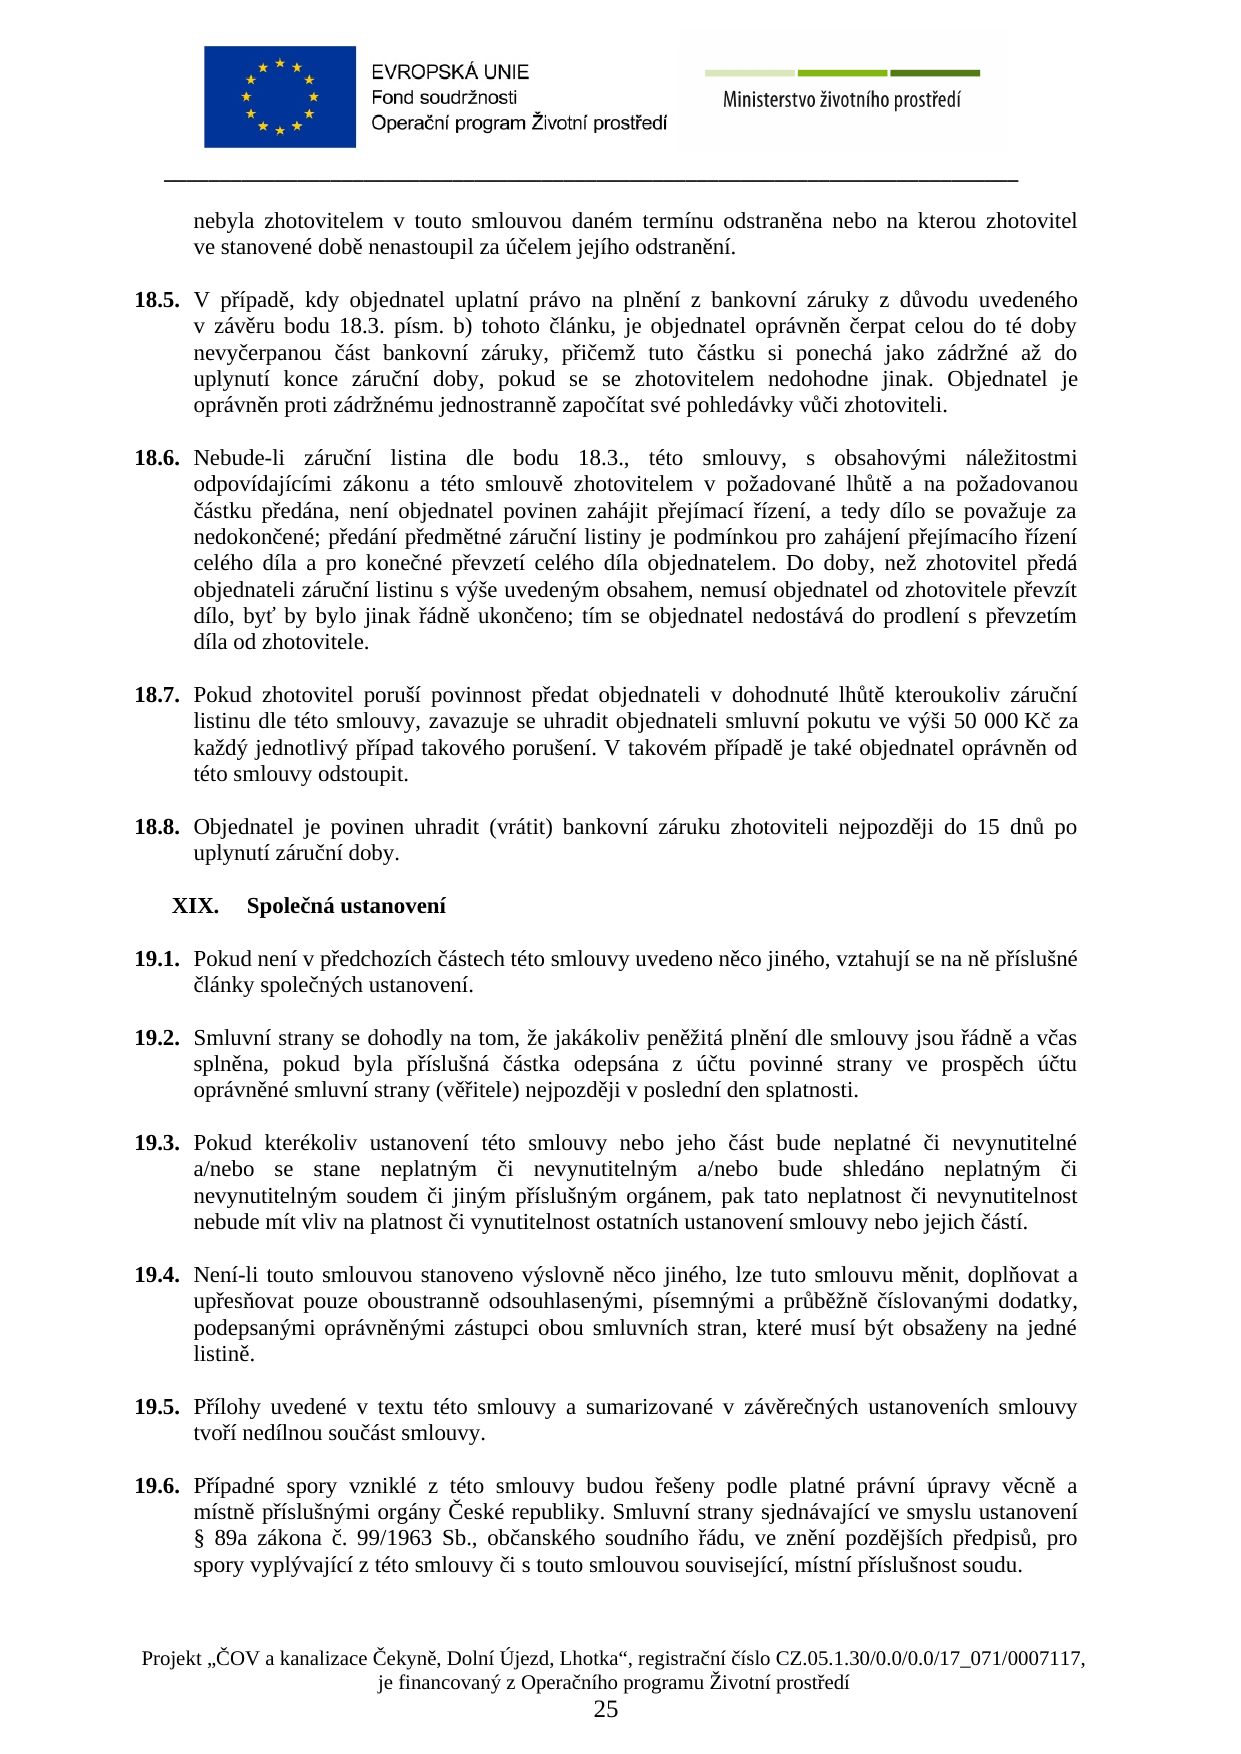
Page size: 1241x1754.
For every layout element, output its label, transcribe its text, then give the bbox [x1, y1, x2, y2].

list Přílohy uvedené v textu této smlouvy a sumarizované v závěrečných ustanoveních smlouvy tvoří nedílnou součást smlouvy. [134, 1393, 1079, 1445]
list Společná ustanovení [172, 892, 1079, 918]
list Smluvní strany se dohodly na tom, že jakákoliv peněžitá plnění dle smlouvy jsou řádně a včas splněna, pokud byla příslušná částka odepsána z účtu povinné strany ve prospěch účtu oprávněné smluvní strany (věřitele) nejpozději v poslední den splatnosti. [134, 1024, 1079, 1103]
list Pokud kterékoliv ustanovení této smlouvy nebo jeho část bude neplatné či nevynutitelné a/nebo se stane neplatným či nevynutitelným a/nebo bude shledáno neplatným či nevynutitelným soudem či jiným příslušným orgánem, pak tato neplatnost či nevynutitelnost nebude mít vliv na platnost či vynutitelnost ostatních ustanovení smlouvy nebo jejich částí. [134, 1129, 1079, 1234]
list Pokud zhotovitel poruší povinnost předat objednateli v dohodnuté lhůtě kteroukoliv záruční listinu dle této smlouvy, zavazuje se uhradit objednateli smluvní pokutu ve výši 50 000 Kč za každý jednotlivý případ takového porušení. V takovém případě je také objednatel oprávněn od této smlouvy odstoupit. [134, 681, 1079, 787]
list Objednatel je povinen uhradit (vrátit) bankovní záruku zhotoviteli nejpozději do 15 dnů po uplynutí záruční doby. [134, 813, 1079, 866]
list Případné spory vzniklé z této smlouvy budou řešeny podle platné právní úpravy věcně a místně příslušnými orgány České republiky. Smluvní strany sjednávající ve smyslu ustanovení § 89a zákona č. 99/1963 Sb., občanského soudního řádu, ve znění pozdějších předpisů, pro spory vyplývající z této smlouvy či s touto smlouvou související, místní příslušnost soudu. [134, 1472, 1079, 1577]
list Pokud není v předchozích částech této smlouvy uvedeno něco jiného, vztahují se na ně příslušné články společných ustanovení. [134, 945, 1079, 997]
picture [203, 29, 1007, 152]
list Není-li touto smlouvou stanoveno výslovně něco jiného, lze tuto smlouvu měnit, doplňovat a upřesňovat pouze oboustranně odsouhlasenými, písemnými a průběžně číslovanými dodatky, podepsanými oprávněnými zástupci obou smluvních stran, které musí být obsaženy na jedné listině. [134, 1261, 1079, 1366]
list V případě, kdy objednatel uplatní právo na plnění z bankovní záruky z důvodu uvedeného v závěru bodu 18.3. písm. b) tohoto článku, je objednatel oprávněn čerpat celou do té doby nevyčerpanou část bankovní záruky, přičemž tuto částku si ponechá jako zádržné až do uplynutí konce záruční doby, pokud se se zhotovitelem nedohodne jinak. Objednatel je oprávněn proti zádržnému jednostranně započítat své pohledávky vůči zhotoviteli. [134, 286, 1079, 418]
list Nebude-li záruční listina dle bodu 18.3., této smlouvy, s obsahovými náležitostmi odpovídajícími zákonu a této smlouvě zhotovitelem v požadované lhůtě a na požadovanou částku předána, není objednatel povinen zahájit přejímací řízení, a tedy dílo se považuje za nedokončené; předání předmětné záruční listiny je podmínkou pro zahájení přejímacího řízení celého díla a pro konečné převzetí celého díla objednatelem. Do doby, než zhotovitel předá objednateli záruční listinu s výše uvedeným obsahem, nemusí objednatel od zhotovitele převzít dílo, byť by bylo jinak řádně ukončeno; tím se objednatel nedostává do prodlení s převzetím díla od zhotovitele. [134, 444, 1079, 655]
